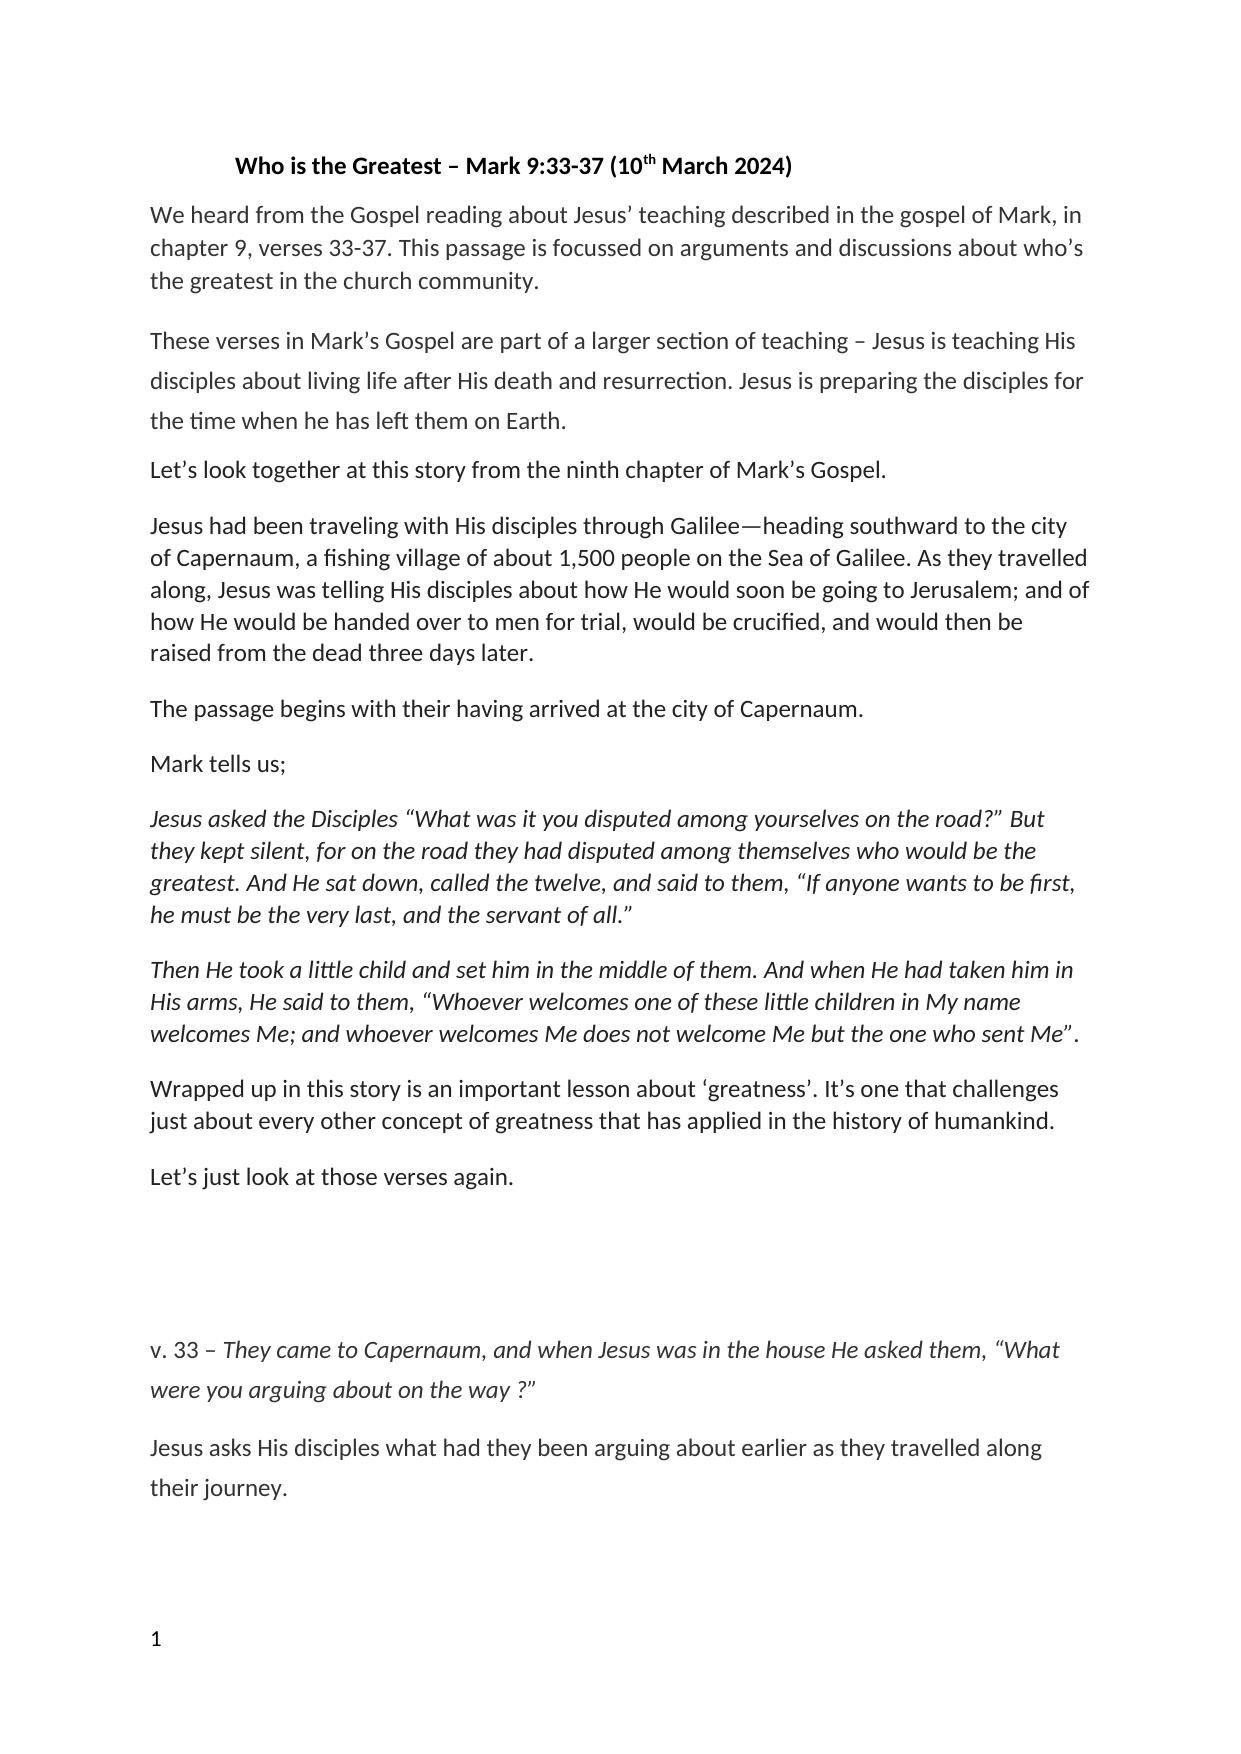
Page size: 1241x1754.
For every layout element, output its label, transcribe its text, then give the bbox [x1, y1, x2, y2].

text Then He took a little child and set him in the middle of them. And when He had taken him in His arms, He said to them, “Whoever welcomes one of these little children in My name welcomes Me; and whoever welcomes Me does not welcome Me but the one who sent Me”. [150, 953, 1090, 1049]
text Let’s look together at this story from the ninth chapter of Mark’s Gospel. [150, 453, 1090, 485]
text Wrapped up in this story is an important lesson about ‘greatness’. It’s one that challenges just about every other concept of greatness that has applied in the history of humankind. [150, 1072, 1090, 1136]
text v. 33 – They came to Capernaum, and when Jesus was in the house He asked them, “What were you arguing about on the way ?” [150, 1325, 1090, 1405]
text Mark tells us; [150, 747, 1090, 779]
text Who is the Greatest – Mark 9:33-37 (10th March 2024) [150, 150, 1090, 181]
text The passage begins with their having arrived at the city of Capernaum. [150, 691, 1090, 723]
text Jesus asked the Disciples “What was it you disputed among yourselves on the road?” But they kept silent, for on the road they had disputed among themselves who would be the greatest. And He sat down, called the twelve, and said to them, “If anyone wants to be first, he must be the very last, and the servant of all.” [150, 802, 1090, 929]
text Jesus asks His disciples what had they been arguing about earlier as they travelled along their journey. [150, 1423, 1090, 1503]
text We heard from the Gospel reading about Jesus’ teaching described in the gospel of Mark, in chapter 9, verses 33-37. This passage is focussed on arguments and discussions about who’s the greatest in the church community. [150, 199, 1090, 296]
text Let’s just look at those verses again. [150, 1159, 1090, 1191]
text Jesus had been traveling with His disciples through Galilee—heading southward to the city of Capernaum, a fishing village of about 1,500 people on the Sea of Galilee. As they travelled along, Jesus was telling His disciples about how He would soon be going to Jerusalem; and of how He would be handed over to men for trial, would be crucified, and would then be raised from the dead three days later. [150, 509, 1090, 668]
text These verses in Mark’s Gospel are part of a larger section of teaching – Jesus is teaching His disciples about living life after His death and resurrection. Jesus is preparing the disciples for the time when he has left them on Earth. [150, 316, 1090, 436]
